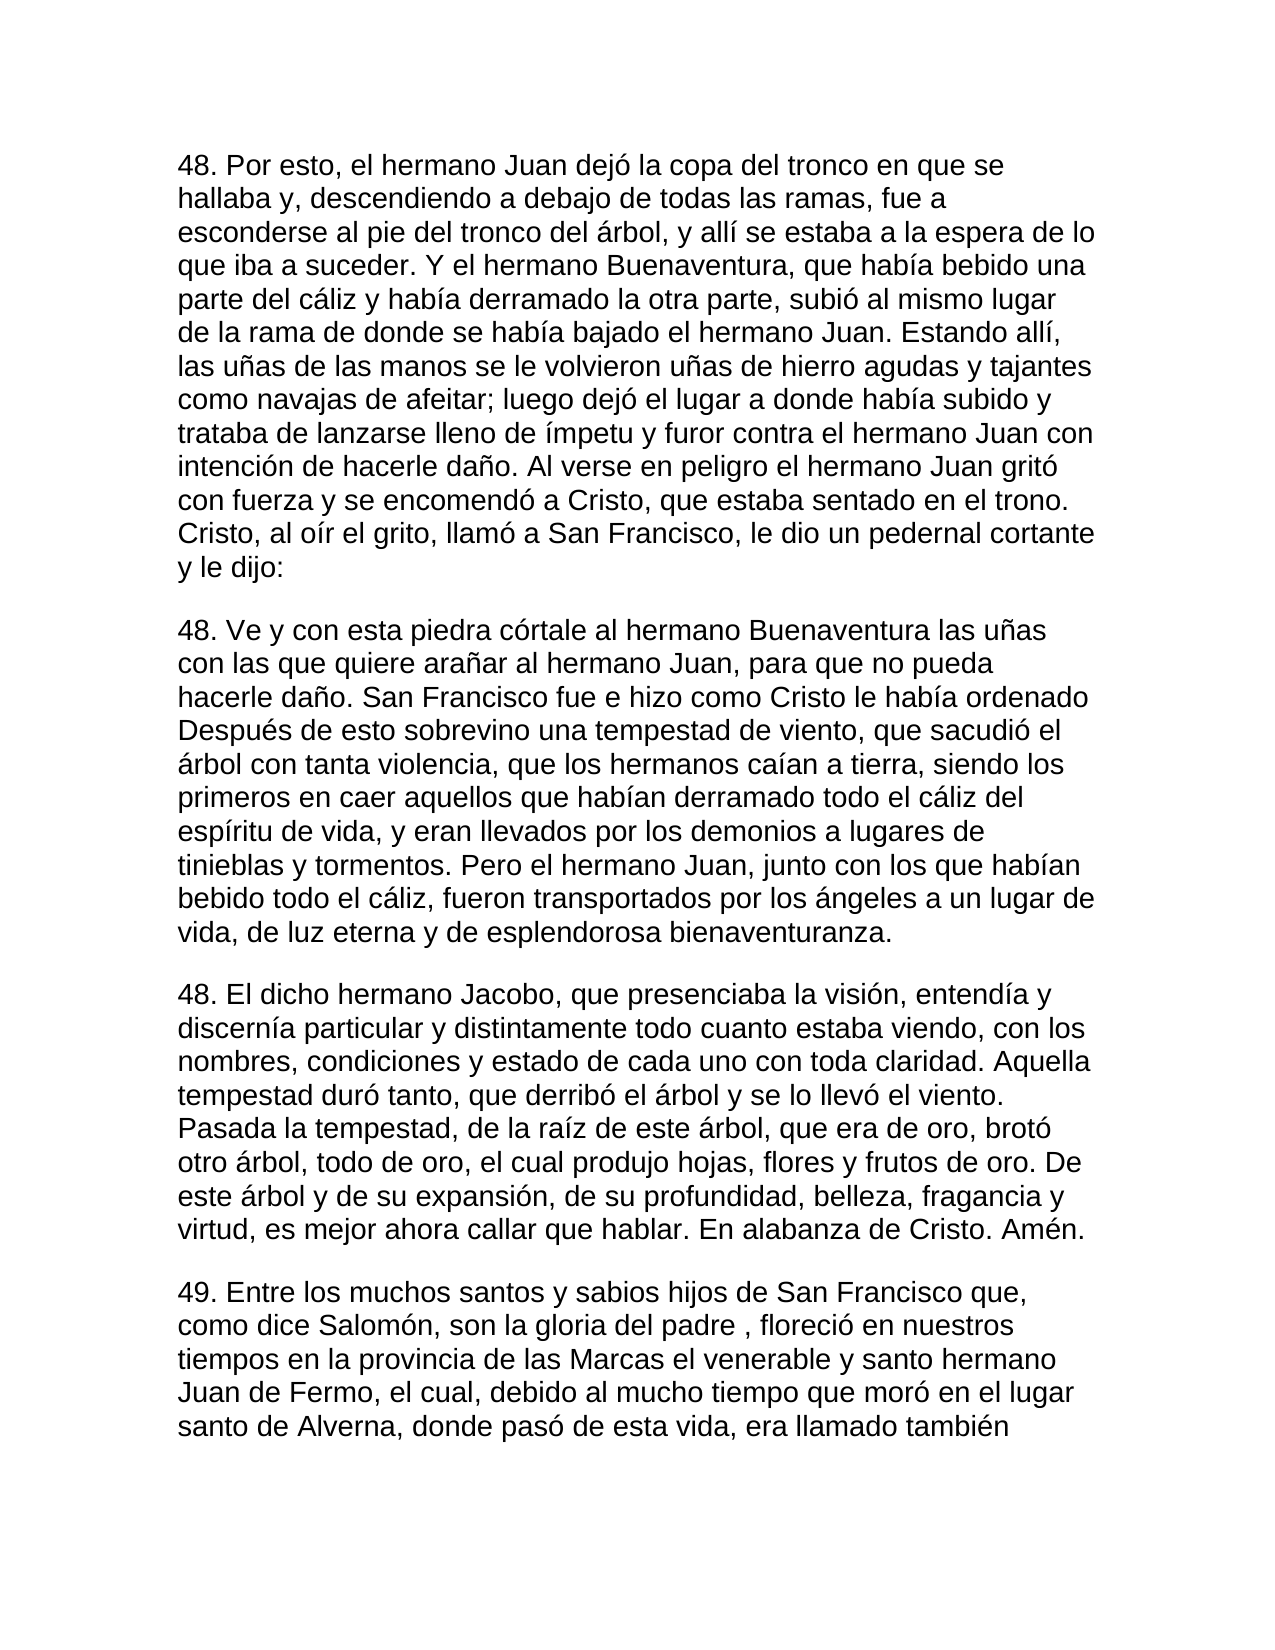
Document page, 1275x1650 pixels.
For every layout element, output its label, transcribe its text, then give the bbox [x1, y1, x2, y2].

text 48. Ve y con esta piedra córtale al hermano Buenaventura las uñas con las que quiere arañar al hermano Juan, para que no pueda hacerle daño. San Francisco fue e hizo como Cristo le había ordenado Después de esto sobrevino una tempestad de viento, que sacudió el árbol con tanta violencia, que los hermanos caían a tierra, siendo los primeros en caer aquellos que habían derramado todo el cáliz del espíritu de vida, y eran llevados por los demonios a lugares de tinieblas y tormentos. Pero el hermano Juan, junto con los que habían bebido todo el cáliz, fueron transportados por los ángeles a un lugar de vida, de luz eterna y de esplendorosa bienaventuranza. [177, 613, 1098, 948]
text 48. El dicho hermano Jacobo, que presenciaba la visión, entendía y discernía particular y distintamente todo cuanto estaba viendo, con los nombres, condiciones y estado de cada uno con toda claridad. Aquella tempestad duró tanto, que derribó el árbol y se lo llevó el viento. Pasada la tempestad, de la raíz de este árbol, que era de oro, brotó otro árbol, todo de oro, el cual produjo hojas, flores y frutos de oro. De este árbol y de su expansión, de su profundidad, belleza, fragancia y virtud, es mejor ahora callar que hablar. En alabanza de Cristo. Amén. [177, 977, 1098, 1246]
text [177, 1275, 1098, 1443]
text 48. Por esto, el hermano Juan dejó la copa del tronco en que se hallaba y, descendiendo a debajo de todas las ramas, fue a esconderse al pie del tronco del árbol, y allí se estaba a la espera de lo que iba a suceder. Y el hermano Buenaventura, que había bebido una parte del cáliz y había derramado la otra parte, subió al mismo lugar de la rama de donde se había bajado el hermano Juan. Estando allí, las uñas de las manos se le volvieron uñas de hierro agudas y tajantes como navajas de afeitar; luego dejó el lugar a donde había subido y trataba de lanzarse lleno de ímpetu y furor contra el hermano Juan con intención de hacerle daño. Al verse en peligro el hermano Juan gritó con fuerza y se encomendó a Cristo, que estaba sentado en el trono. Cristo, al oír el grito, llamó a San Francisco, le dio un pedernal cortante y le dijo: [177, 148, 1098, 584]
